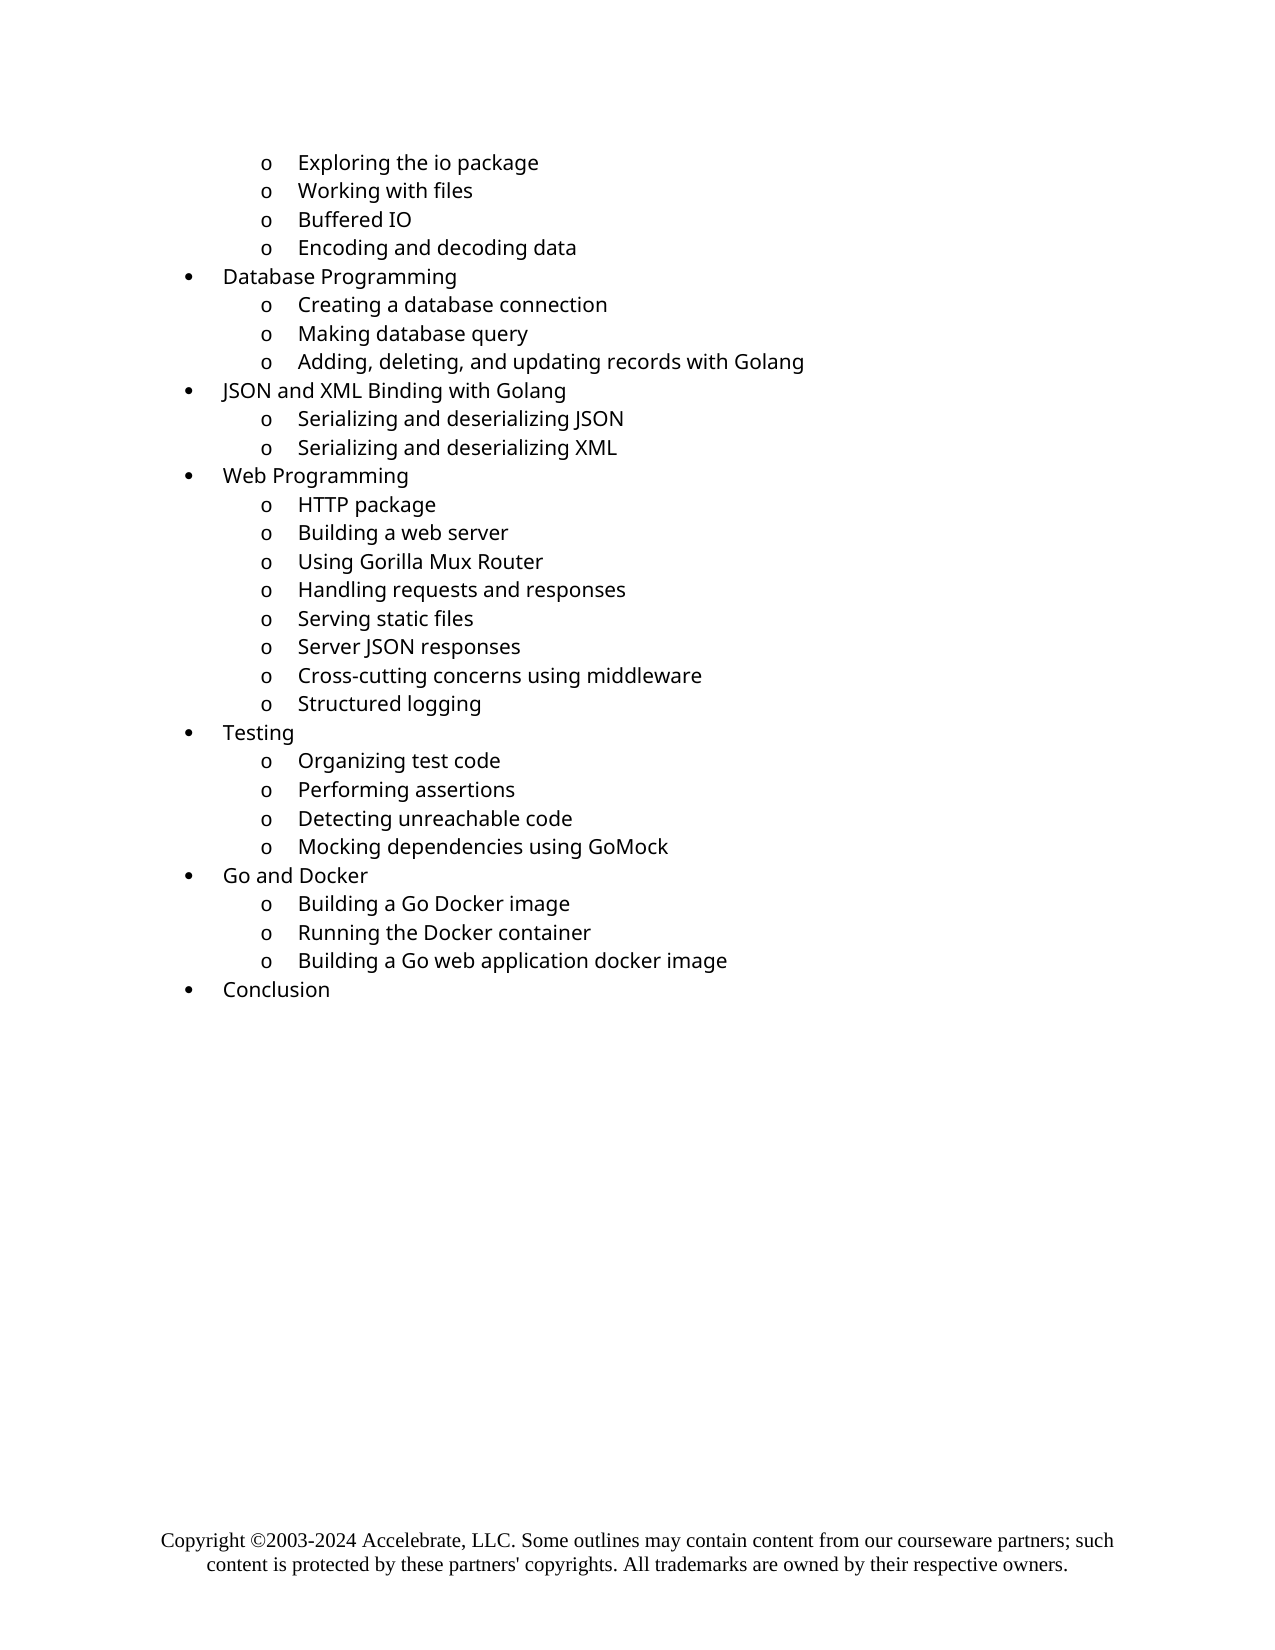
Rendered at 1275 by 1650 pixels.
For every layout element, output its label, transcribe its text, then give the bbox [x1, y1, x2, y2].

list Serializing and deserializing JSON [260, 404, 1127, 433]
list Creating a database connection [260, 290, 1127, 319]
list Building a web server [260, 518, 1127, 547]
list Database Programming [185, 262, 1127, 290]
list Server JSON responses [260, 632, 1127, 661]
list Working with files [260, 176, 1127, 205]
list Building a Go Docker image [260, 889, 1127, 918]
list JSON and XML Binding with Golang [185, 376, 1127, 404]
list Performing assertions [260, 775, 1127, 804]
list Encoding and decoding data [260, 233, 1127, 262]
list Testing [185, 718, 1127, 747]
list Web Programming [185, 461, 1127, 490]
list Exploring the io package [260, 148, 1127, 176]
list Structured logging [260, 689, 1127, 718]
list Buffered IO [260, 205, 1127, 233]
list Conclusion [185, 975, 1127, 1003]
list Adding, deleting, and updating records with Golang [260, 347, 1127, 376]
list Organizing test code [260, 747, 1127, 775]
list Running the Docker container [260, 918, 1127, 946]
list Handling requests and responses [260, 575, 1127, 604]
list Using Gorilla Mux Router [260, 547, 1127, 575]
list Making database query [260, 319, 1127, 347]
list Serving static files [260, 604, 1127, 632]
list Mocking dependencies using GoMock [260, 832, 1127, 861]
list HTTP package [260, 490, 1127, 518]
list Building a Go web application docker image [260, 946, 1127, 975]
list Serializing and deserializing XML [260, 433, 1127, 461]
list Cross-cutting concerns using middleware [260, 661, 1127, 689]
list Go and Docker [185, 861, 1127, 889]
list Detecting unreachable code [260, 804, 1127, 832]
